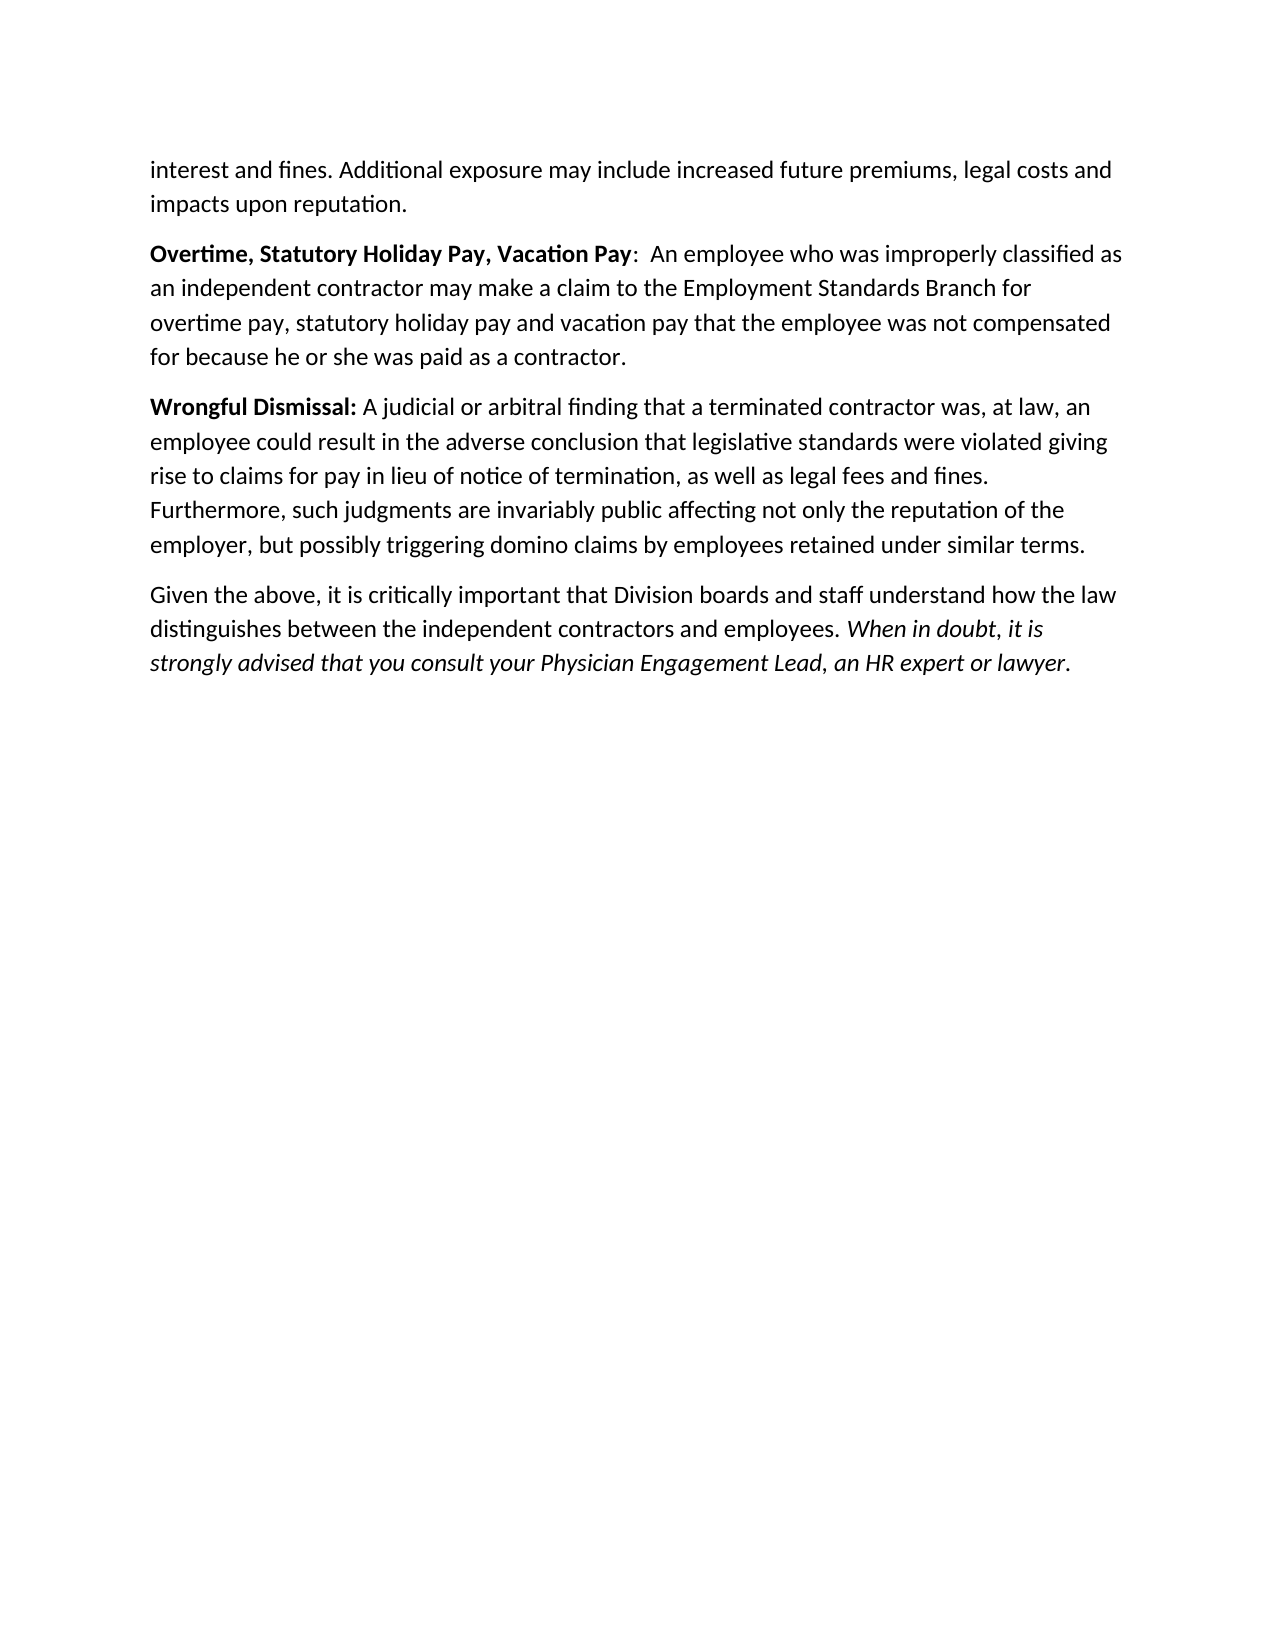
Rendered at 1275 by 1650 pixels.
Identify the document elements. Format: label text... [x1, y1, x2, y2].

text Wrongful Dismissal: A judicial or arbitral finding that a terminated contractor was, at law, an employee could result in the adverse conclusion that legislative standards were violated giving rise to claims for pay in lieu of notice of termination, as well as legal fees and fines. Furthermore, such judgments are invariably public affecting not only the reputation of the employer, but possibly triggering domino claims by employees retained under similar terms. [150, 387, 1125, 559]
text Overtime, Statutory Holiday Pay, Vacation Pay: An employee who was improperly classified as an independent contractor may make a claim to the Employment Standards Branch for overtime pay, statutory holiday pay and vacation pay that the employee was not compensated for because he or she was paid as a contractor. [150, 234, 1125, 372]
text Given the above, it is critically important that Division boards and staff understand how the law distinguishes between the independent contractors and employees. When in doubt, it is strongly advised that you consult your Physician Engagement Lead, an HR expert or lawyer. [150, 575, 1125, 678]
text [150, 150, 1125, 219]
